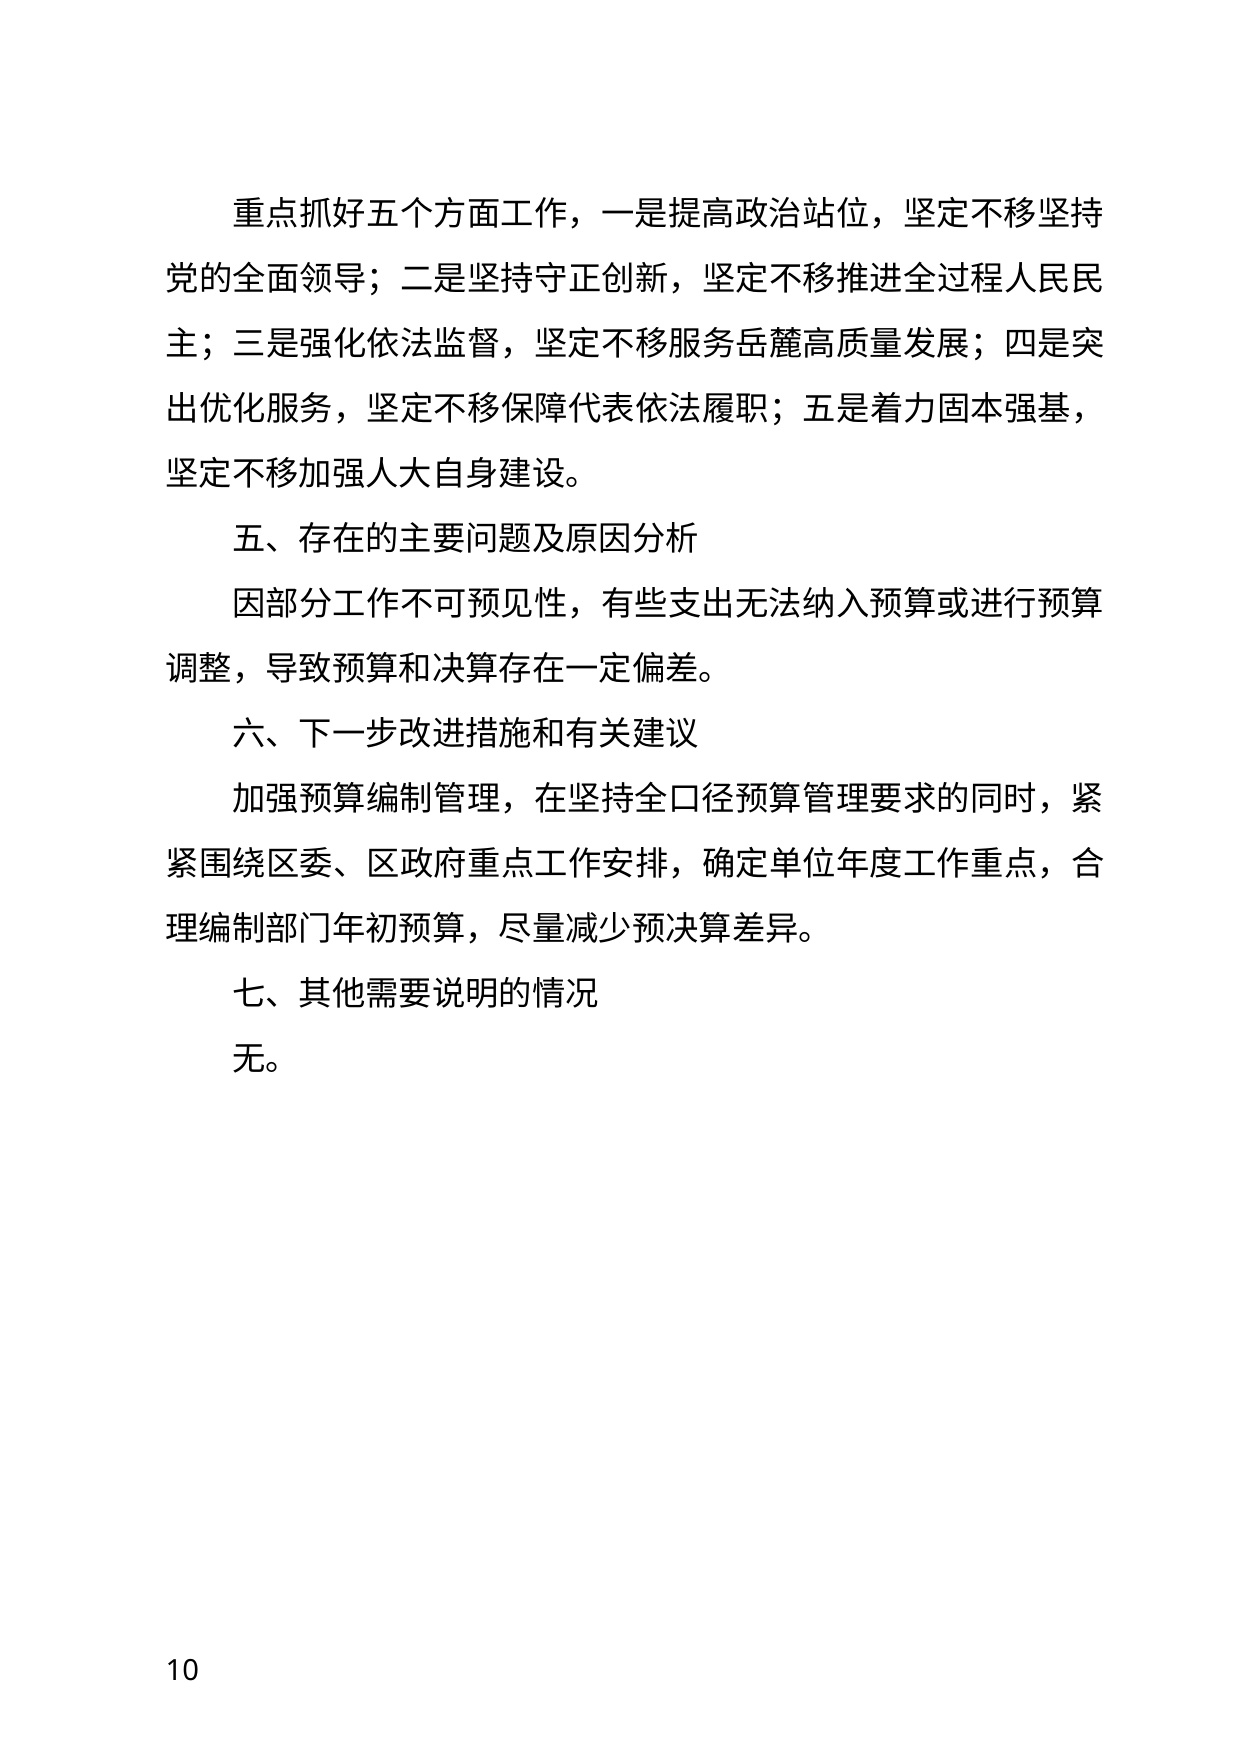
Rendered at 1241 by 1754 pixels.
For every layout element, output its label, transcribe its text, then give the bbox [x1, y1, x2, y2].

list 下一步改进措施和有关建议 [165, 698, 1104, 763]
text 七、其他需要说明的情况 [165, 958, 1104, 1023]
text 五、存在的主要问题及原因分析 [165, 503, 1104, 568]
list 重点抓好五个方面工作，一是提高政治站位，坚定不移坚持党的全面领导；二是坚持守正创新，坚定不移推进全过程人民民主；三是强化依法监督，坚定不移服务岳麓高质量发展；四是突出优化服务，坚定不移保障代表依法履职；五是着力固本强基，坚定不移加强人大自身建设。 [165, 178, 1104, 503]
text 无。 [165, 1023, 1104, 1088]
text 加强预算编制管理，在坚持全口径预算管理要求的同时，紧紧围绕区委、区政府重点工作安排，确定单位年度工作重点，合理编制部门年初预算，尽量减少预决算差异。 [165, 763, 1104, 958]
text 因部分工作不可预见性，有些支出无法纳入预算或进行预算调整，导致预算和决算存在一定偏差。 [165, 568, 1104, 698]
